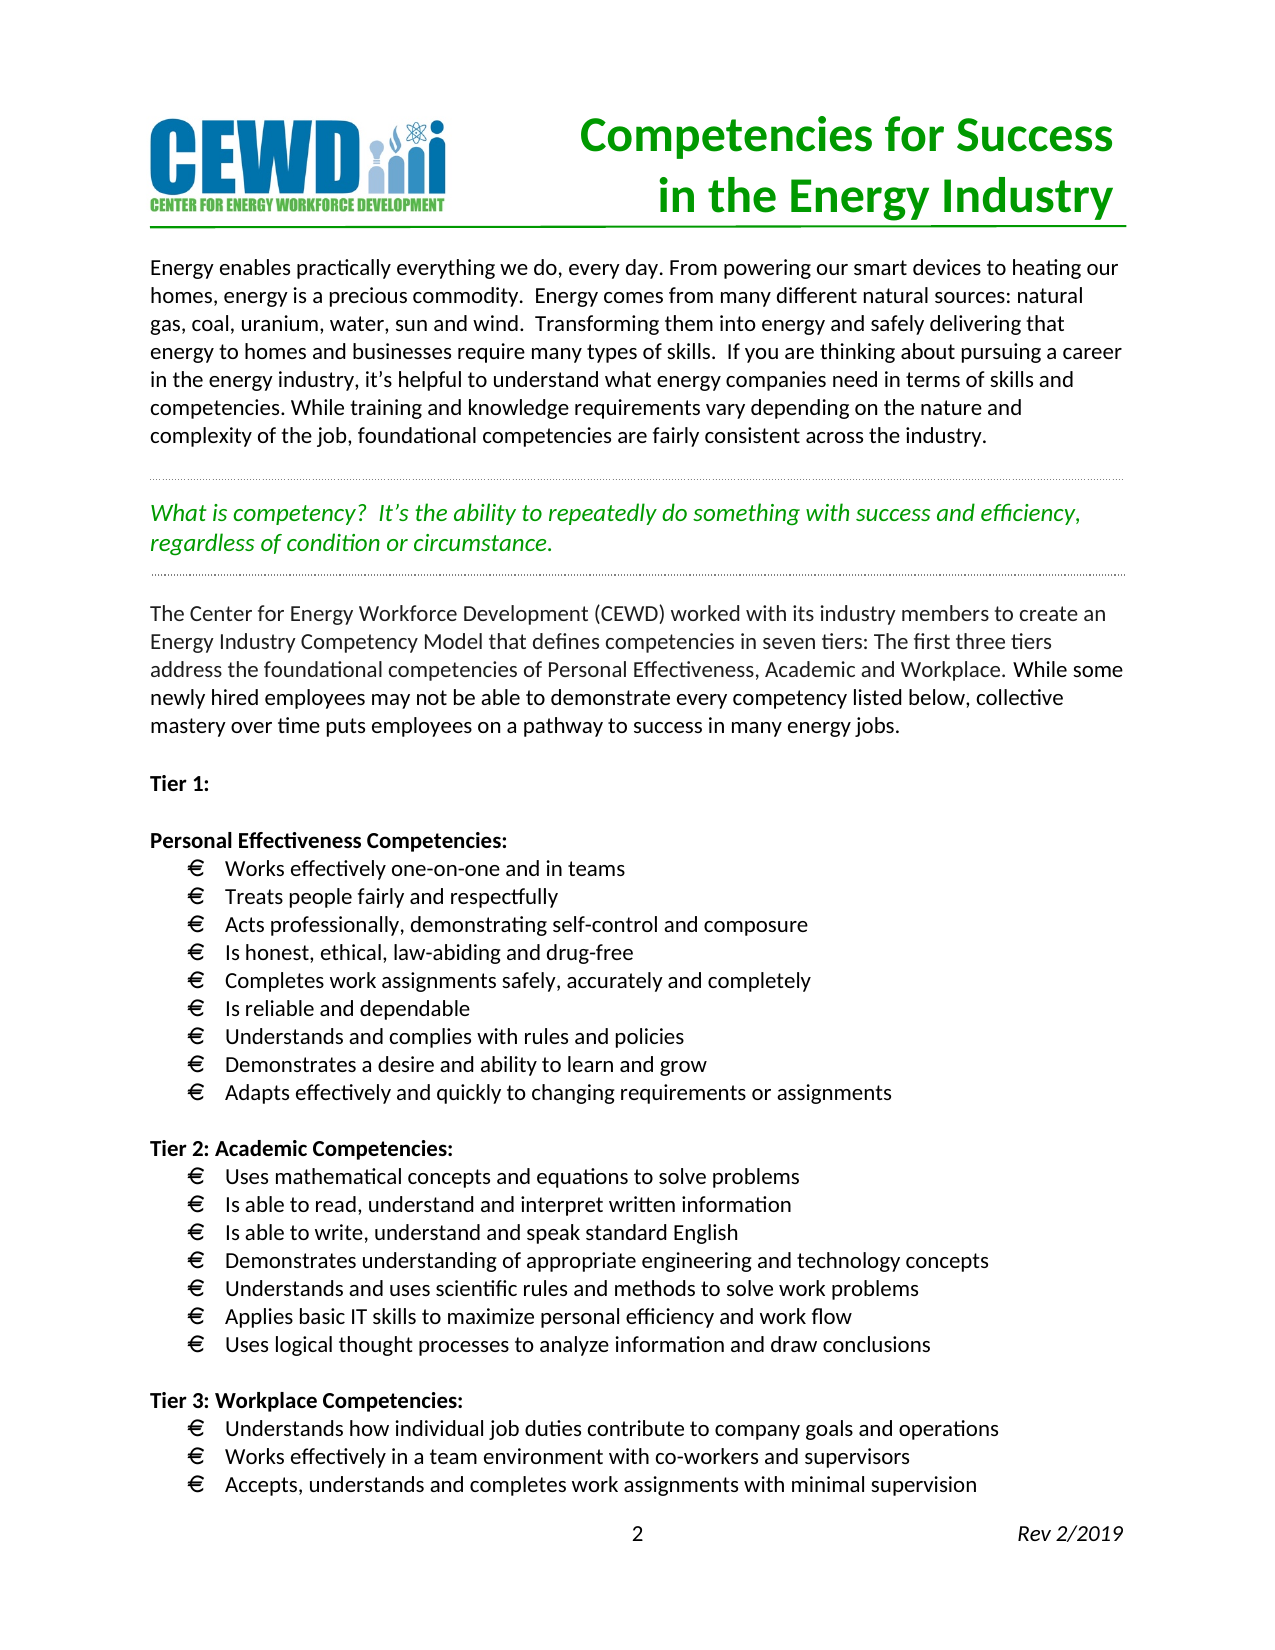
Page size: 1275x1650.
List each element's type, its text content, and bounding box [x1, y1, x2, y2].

list Adapts effectively and quickly to changing requirements or assignments [187, 1078, 1125, 1106]
list Understands and uses scientific rules and methods to solve work problems [187, 1274, 1125, 1302]
list Understands and complies with rules and policies [187, 1022, 1125, 1050]
list Is honest, ethical, law-abiding and drug-free [187, 938, 1125, 966]
list Understands how individual job duties contribute to company goals and operations [187, 1414, 1125, 1442]
picture [123, 76, 486, 222]
text What is competency? It’s the ability to repeatedly do something with success and efficiency, regardless of condition or circumstance. [150, 478, 1125, 576]
list Demonstrates a desire and ability to learn and grow [187, 1050, 1125, 1078]
list Completes work assignments safely, accurately and completely [187, 966, 1125, 994]
list Is reliable and dependable [187, 994, 1125, 1022]
list Applies basic IT skills to maximize personal efficiency and work flow [187, 1302, 1125, 1330]
text Tier 3: Workplace Competencies: [150, 1386, 1125, 1414]
list Is able to write, understand and speak standard English [187, 1218, 1125, 1246]
text Energy enables practically everything we do, every day. From powering our smart devices to heating our homes, energy is a precious commodity. Energy comes from many different natural sources: natural gas, coal, uranium, water, sun and wind. Transforming them into energy and safely delivering that energy to homes and businesses require many types of skills. If you are thinking about pursuing a career in the energy industry, it’s helpful to understand what energy companies need in terms of skills and competencies. While training and knowledge requirements vary depending on the nature and complexity of the job, foundational competencies are fairly consistent across the industry. [150, 253, 1125, 449]
list Treats people fairly and respectfully [187, 882, 1125, 910]
text Personal Effectiveness Competencies: [150, 826, 1125, 854]
text Tier 1: Did You Know? [150, 769, 1125, 797]
list Works effectively one-on-one and in teams [187, 854, 1125, 882]
list Acts professionally, demonstrating self-control and composure [187, 910, 1125, 938]
list Works effectively in a team environment with co-workers and supervisors [187, 1442, 1125, 1470]
text The Center for Energy Workforce Development (CEWD) worked with its industry members to create an Energy Industry Competency Model that defines competencies in seven tiers: The first three tiers address the foundational competencies of Personal Effectiveness, Academic and Workplace. While some newly hired employees may not be able to demonstrate every competency listed below, collective mastery over time puts employees on a pathway to success in many energy jobs. [150, 599, 1125, 739]
list Is able to read, understand and interpret written information [187, 1190, 1125, 1218]
list Uses mathematical concepts and equations to solve problems [187, 1162, 1125, 1190]
list Uses logical thought processes to analyze information and draw conclusions [187, 1330, 1125, 1358]
text Tier 2: Academic Competencies: [150, 1134, 1125, 1162]
list Accepts, understands and completes work assignments with minimal supervision [187, 1470, 1125, 1498]
list Demonstrates understanding of appropriate engineering and technology concepts [187, 1246, 1125, 1274]
